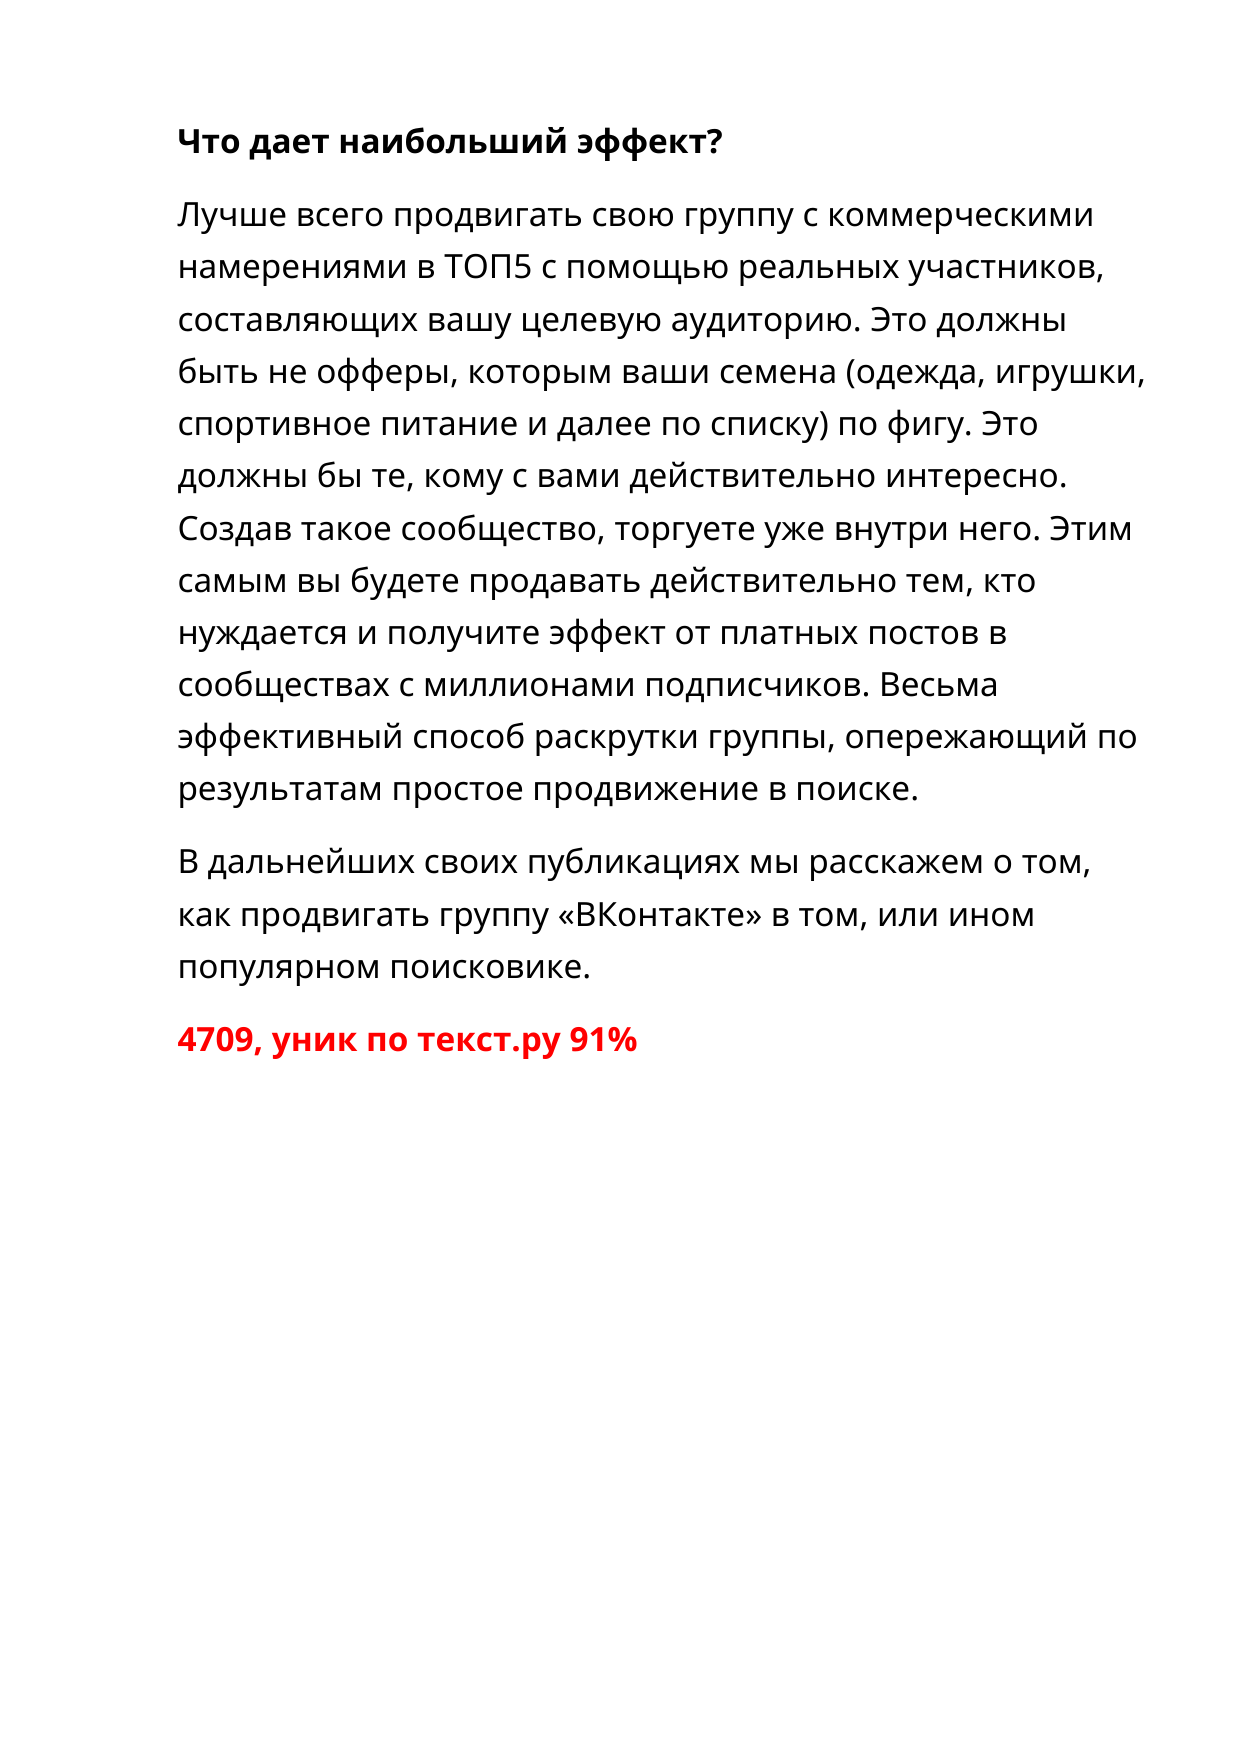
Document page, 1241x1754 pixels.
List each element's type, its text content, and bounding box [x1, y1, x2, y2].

text Что дает наибольший эффект? [177, 118, 1152, 163]
text Лучше всего продвигать свою группу с коммерческими намерениями в ТОП5 с помощью реальных участников, составляющих вашу целевую аудиторию. Это должны быть не офферы, которым ваши семена (одежда, игрушки, спортивное питание и далее по списку) по фигу. Это должны бы те, кому с вами действительно интересно. Создав такое сообщество, торгуете уже внутри него. Этим самым вы будете продавать действительно тем, кто нуждается и получите эффект от платных постов в сообществах с миллионами подписчиков. Весьма эффективный способ раскрутки группы, опережающий по результатам простое продвижение в поиске. [177, 191, 1152, 811]
text В дальнейших своих публикациях мы расскажем о том, как продвигать группу «ВКонтакте» в том, или ином популярном поисковике. [177, 838, 1152, 988]
text 4709, уник по текст.ру 91% [177, 1016, 1152, 1061]
